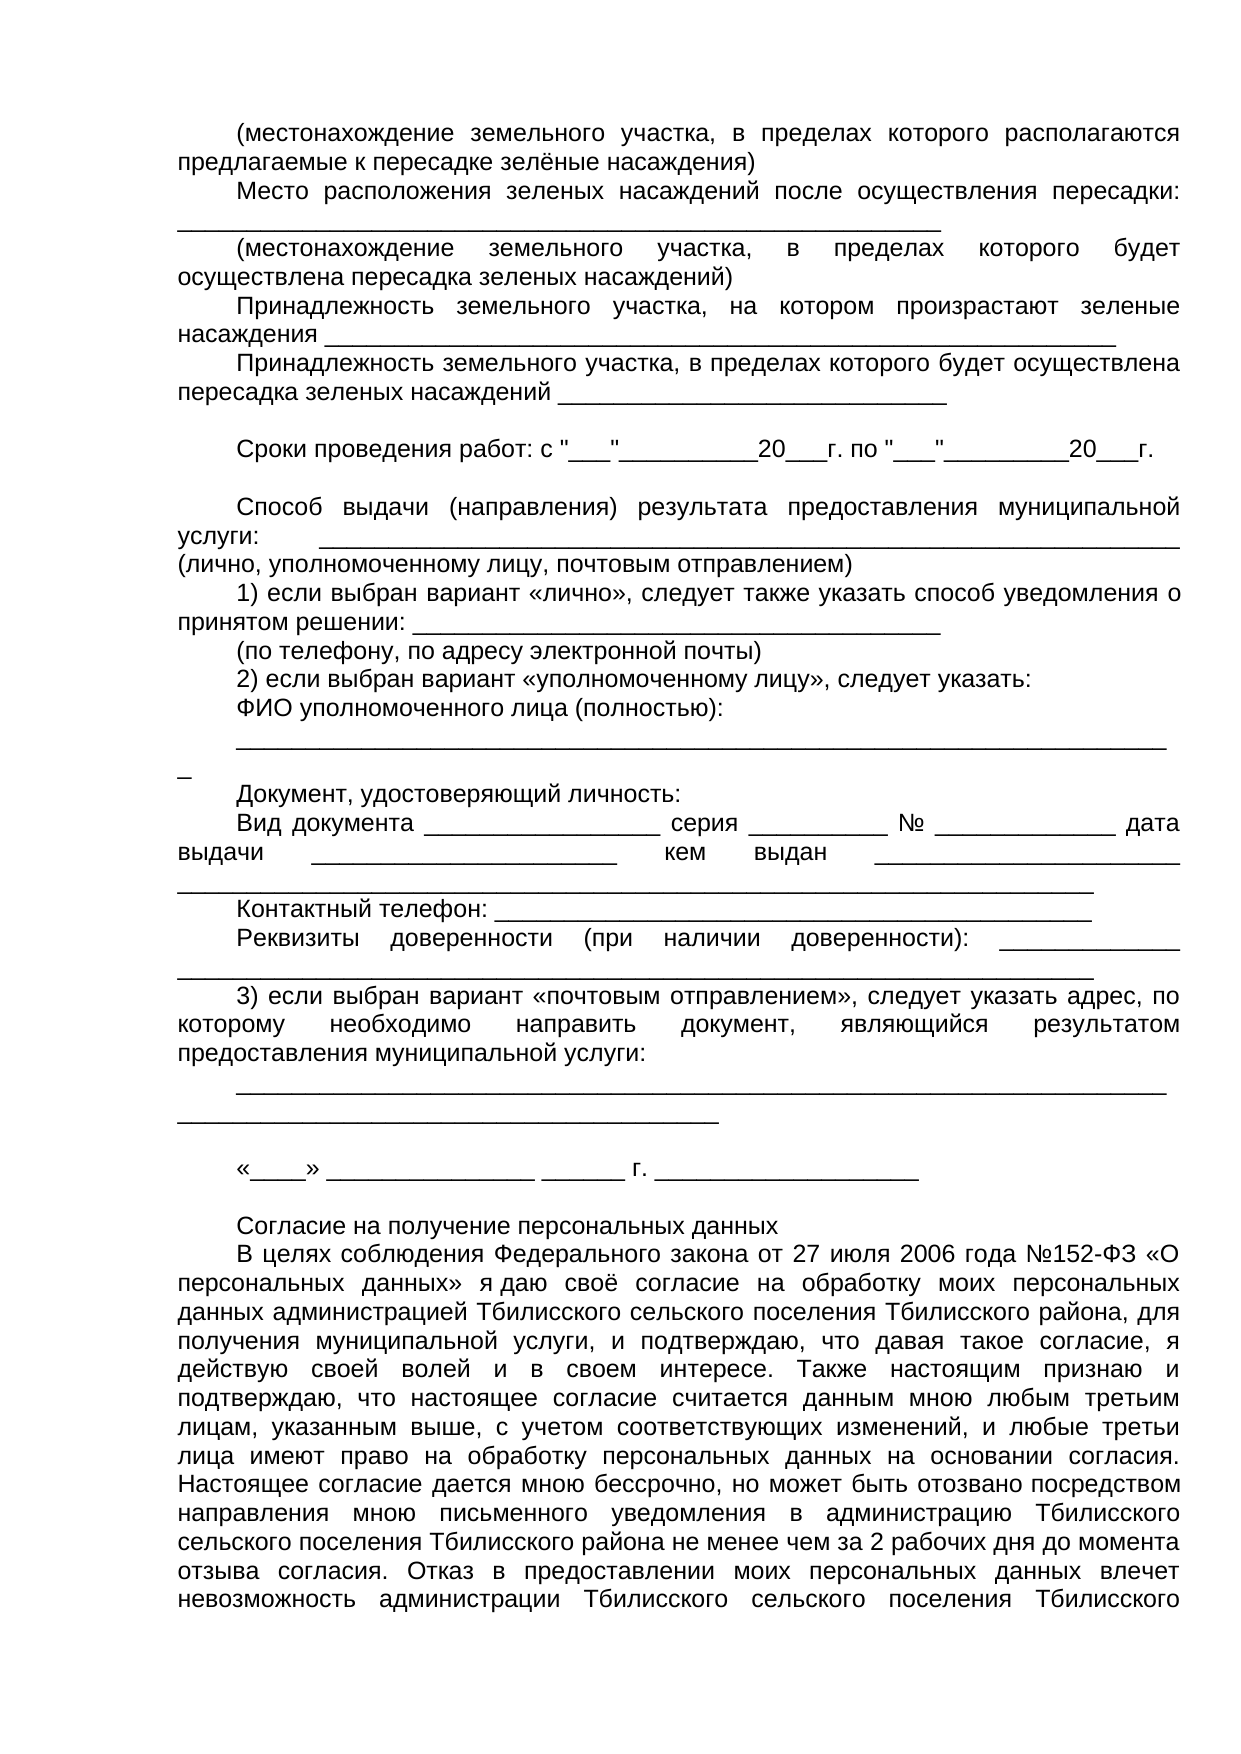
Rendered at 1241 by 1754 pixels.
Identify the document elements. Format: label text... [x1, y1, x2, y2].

text ФИО уполномоченного лица (полностью): [177, 693, 1181, 722]
text ____________________________________________________________________ [177, 722, 1181, 779]
text Место расположения зеленых насаждений после осуществления пересадки: _______________________________________________________ [177, 176, 1181, 233]
text «____» _______________ ______ г. ___________________ [177, 1153, 1181, 1182]
text Реквизиты доверенности (при наличии доверенности): _____________ __________________________________________________________________ [177, 923, 1181, 981]
text Способ выдачи (направления) результата предоставления муниципальной услуги: ______________________________________________________________ (лично, уполномоченному лицу, почтовым отправлением) [177, 492, 1181, 578]
text Согласие на получение персональных данных [177, 1211, 1181, 1239]
text Сроки проведения работ: с "___"__________20___г. по "___"_________20___г. [177, 434, 1181, 463]
text (по телефону, по адресу электронной почты) [177, 636, 1181, 664]
text Вид документа _________________ серия __________ № _____________ дата выдачи ______________________ кем выдан ______________________ __________________________________________________________________ [177, 808, 1181, 894]
text Принадлежность земельного участка, в пределах которого будет осуществлена пересадка зеленых насаждений ____________________________ [177, 348, 1181, 406]
text Документ, удостоверяющий личность: [177, 779, 1181, 808]
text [177, 1239, 1181, 1613]
text 1) если выбран вариант «лично», следует также указать способ уведомления о принятом решении: ______________________________________ [177, 578, 1181, 636]
text (местонахождение земельного участка, в пределах которого будет осуществлена пересадка зеленых насаждений) [177, 233, 1181, 291]
text Принадлежность земельного участка, на котором произрастают зеленые насаждения _________________________________________________________ [177, 291, 1181, 348]
text __________________________________________________________________________________________________________ [177, 1067, 1181, 1124]
text (местонахождение земельного участка, в пределах которого располагаются предлагаемые к пересадке зелёные насаждения) [177, 118, 1181, 176]
text 2) если выбран вариант «уполномоченному лицу», следует указать: [177, 664, 1181, 693]
text 3) если выбран вариант «почтовым отправлением», следует указать адрес, по которому необходимо направить документ, являющийся результатом предоставления муниципальной услуги: [177, 981, 1181, 1067]
text Контактный телефон: ___________________________________________ [177, 894, 1181, 923]
